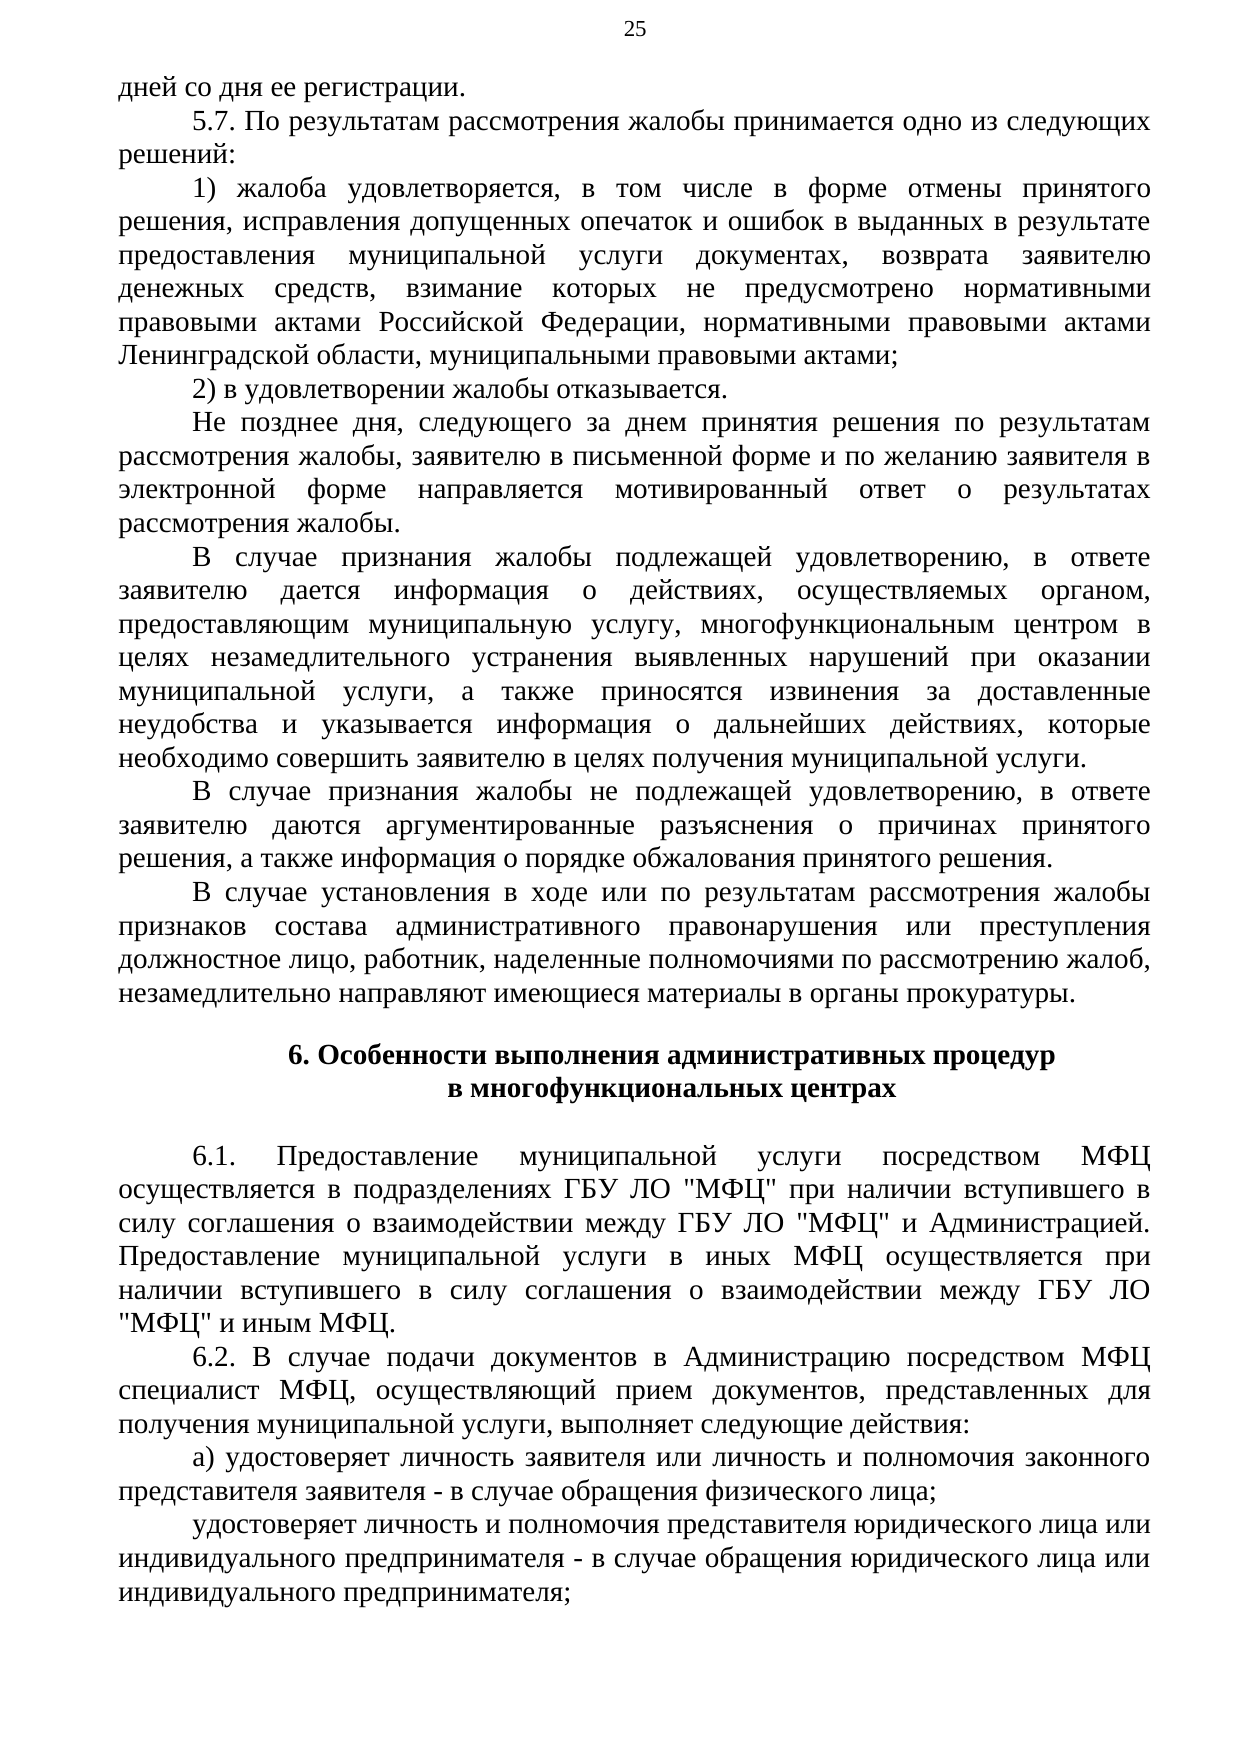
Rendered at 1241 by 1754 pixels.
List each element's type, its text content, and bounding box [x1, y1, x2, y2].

text 2) в удовлетворении жалобы отказывается. [118, 371, 1152, 404]
text 6. Особенности выполнения административных процедур [118, 1037, 1152, 1071]
text 1) жалоба удовлетворяется, в том числе в форме отмены принятого решения, исправления допущенных опечаток и ошибок в выданных в результате предоставления муниципальной услуги документах, возврата заявителю денежных средств, взимание которых не предусмотрено нормативными правовыми актами Российской Федерации, нормативными правовыми актами Ленинградской области, муниципальными правовыми актами; [118, 170, 1152, 371]
text 6.2. В случае подачи документов в Администрацию посредством МФЦ специалист МФЦ, осуществляющий прием документов, представленных для получения муниципальной услуги, выполняет следующие действия: [118, 1339, 1152, 1439]
text 6.1. Предоставление муниципальной услуги посредством МФЦ осуществляется в подразделениях ГБУ ЛО "МФЦ" при наличии вступившего в силу соглашения о взаимодействии между ГБУ ЛО "МФЦ" и Администрацией. Предоставление муниципальной услуги в иных МФЦ осуществляется при наличии вступившего в силу соглашения о взаимодействии между ГБУ ЛО "МФЦ" и иным МФЦ. [118, 1138, 1152, 1339]
text а) удостоверяет личность заявителя или личность и полномочия законного представителя заявителя - в случае обращения физического лица; [118, 1439, 1152, 1507]
text В случае установления в ходе или по результатам рассмотрения жалобы признаков состава административного правонарушения или преступления должностное лицо, работник, наделенные полномочиями по рассмотрению жалоб, незамедлительно направляют имеющиеся материалы в органы прокуратуры. [118, 874, 1152, 1008]
text в многофункциональных центрах [118, 1071, 1152, 1104]
text Не позднее дня, следующего за днем принятия решения по результатам рассмотрения жалобы, заявителю в письменной форме и по желанию заявителя в электронной форме направляется мотивированный ответ о результатах рассмотрения жалобы. [118, 404, 1152, 539]
text В случае признания жалобы не подлежащей удовлетворению, в ответе заявителю даются аргументированные разъяснения о причинах принятого решения, а также информация о порядке обжалования принятого решения. [118, 773, 1152, 874]
text В случае признания жалобы подлежащей удовлетворению, в ответе заявителю дается информация о действиях, осуществляемых органом, предоставляющим муниципальную услугу, многофункциональным центром в целях незамедлительного устранения выявленных нарушений при оказании муниципальной услуги, а также приносятся извинения за доставленные неудобства и указывается информация о дальнейших действиях, которые необходимо совершить заявителю в целях получения муниципальной услуги. [118, 539, 1152, 773]
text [118, 69, 1152, 103]
text удостоверяет личность и полномочия представителя юридического лица или индивидуального предпринимателя - в случае обращения юридического лица или индивидуального предпринимателя; [118, 1507, 1152, 1607]
text 5.7. По результатам рассмотрения жалобы принимается одно из следующих решений: [118, 103, 1152, 170]
